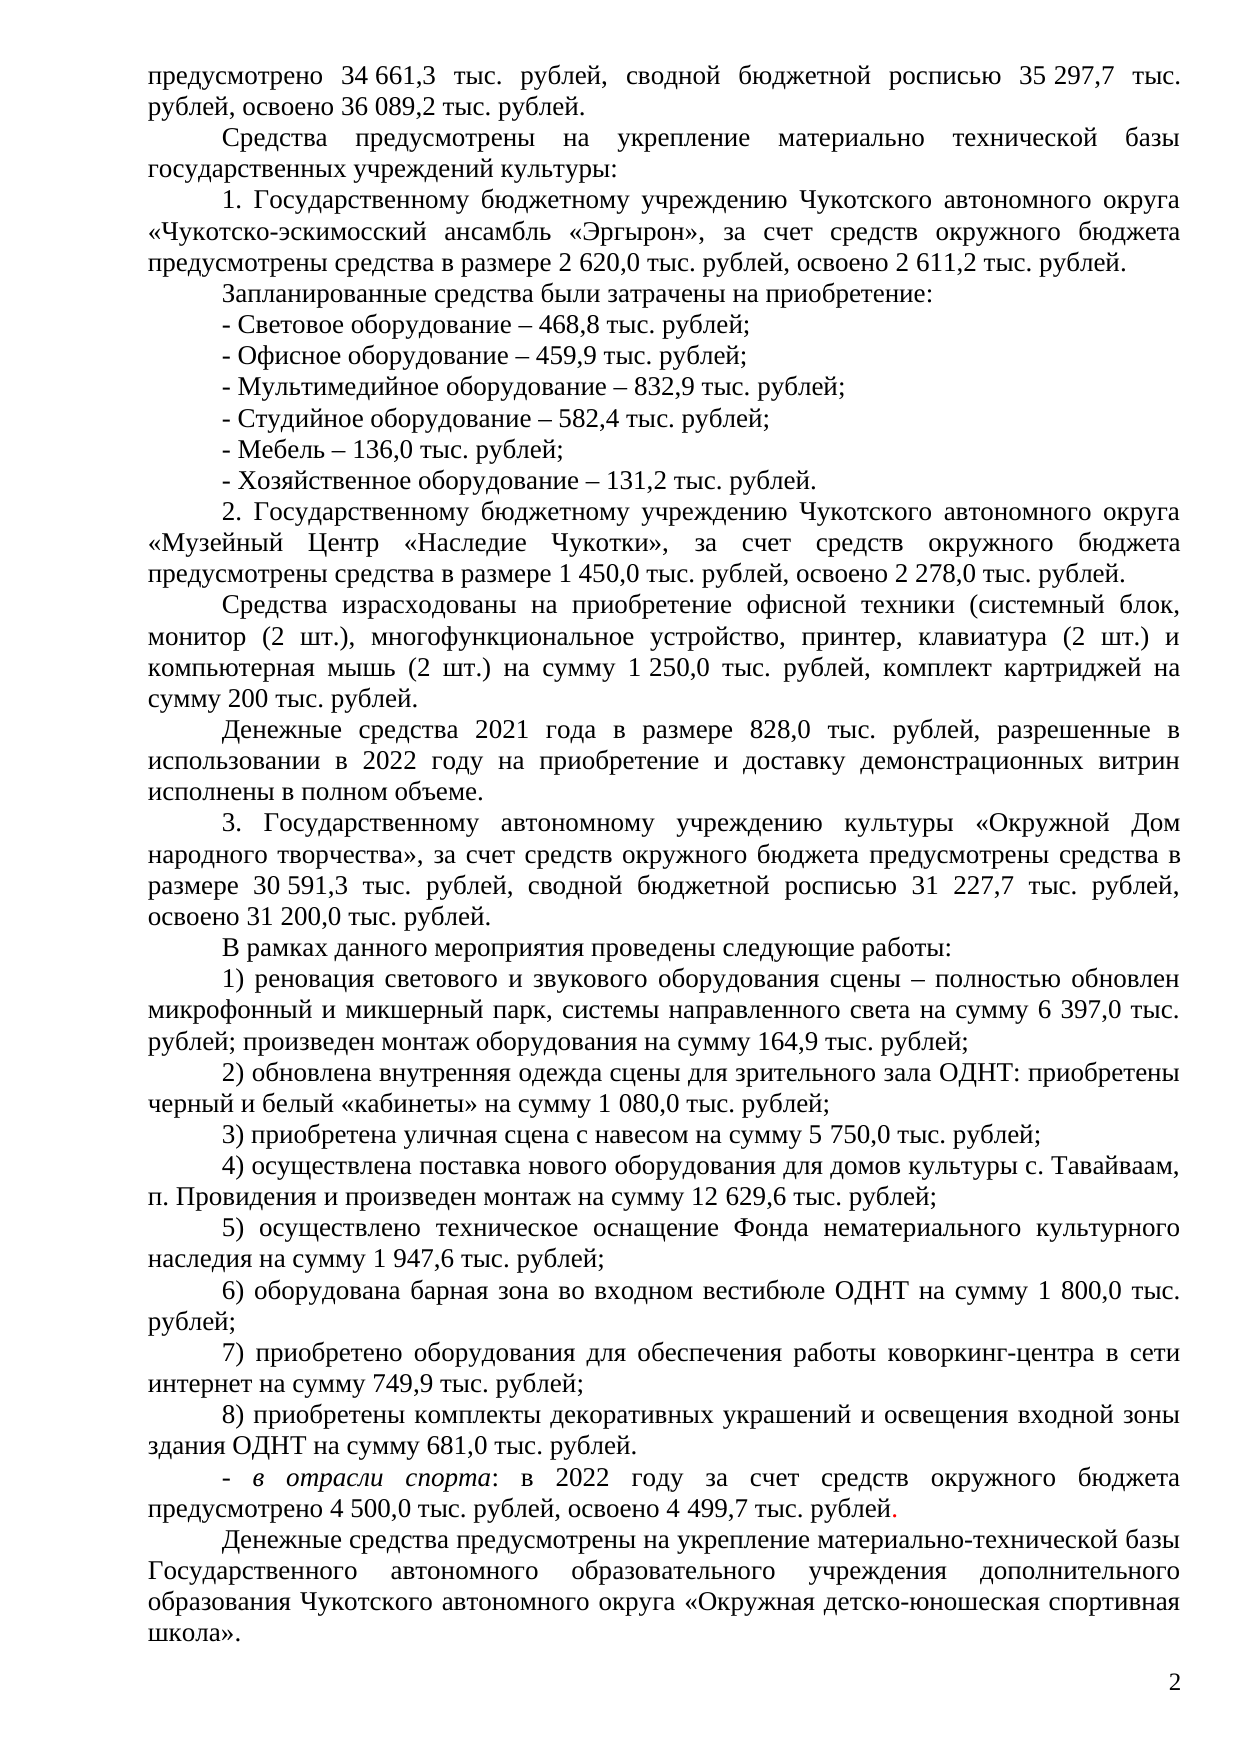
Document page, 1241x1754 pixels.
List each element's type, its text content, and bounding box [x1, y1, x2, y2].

text Средства предусмотрены на укрепление материально технической базы государственных учреждений культуры: [148, 121, 1181, 184]
text 5) осуществлено техническое оснащение Фонда нематериального культурного наследия на сумму 1 947,6 тыс. рублей; [148, 1211, 1181, 1274]
text 3) приобретена уличная сцена с навесом на сумму 5 750,0 тыс. рублей; [148, 1118, 1181, 1149]
text - Хозяйственное оборудование – 131,2 тыс. рублей. [148, 464, 1181, 495]
text - Офисное оборудование – 459,9 тыс. рублей; [148, 339, 1181, 371]
text 2) обновлена внутренняя одежда сцены для зрительного зала ОДНТ: приобретены черный и белый «кабинеты» на сумму 1 080,0 тыс. рублей; [148, 1056, 1181, 1118]
text 1) реновация светового и звукового оборудования сцены – полностью обновлен микрофонный и микшерный парк, системы направленного света на сумму 6 397,0 тыс. рублей; произведен монтаж оборудования на сумму 164,9 тыс. рублей; [148, 962, 1181, 1056]
text 6) оборудована барная зона во входном вестибюле ОДНТ на сумму 1 800,0 тыс. рублей; [148, 1274, 1181, 1336]
text 8) приобретены комплекты декоративных украшений и освещения входной зоны здания ОДНТ на сумму 681,0 тыс. рублей. [148, 1398, 1181, 1461]
text 1. Государственному бюджетному учреждению Чукотского автономного округа «Чукотско-эскимосский ансамбль «Эргырон», за счет средств окружного бюджета предусмотрены средства в размере 2 620,0 тыс. рублей, освоено 2 611,2 тыс. рублей. [148, 184, 1181, 277]
text - в отрасли спорта: в 2022 году за счет средств окружного бюджета предусмотрено 4 500,0 тыс. рублей, освоено 4 499,7 тыс. рублей. [148, 1461, 1181, 1523]
text 7) приобретено оборудования для обеспечения работы коворкинг-центра в сети интернет на сумму 749,9 тыс. рублей; [148, 1336, 1181, 1398]
text - Мебель – 136,0 тыс. рублей; [148, 433, 1181, 464]
text 2. Государственному бюджетному учреждению Чукотского автономного округа «Музейный Центр «Наследие Чукотки», за счет средств окружного бюджета предусмотрены средства в размере 1 450,0 тыс. рублей, освоено 2 278,0 тыс. рублей. [148, 495, 1181, 588]
text Денежные средства 2021 года в размере 828,0 тыс. рублей, разрешенные в использовании в 2022 году на приобретение и доставку демонстрационных витрин исполнены в полном объеме. [148, 713, 1181, 807]
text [148, 59, 1181, 121]
text В рамках данного мероприятия проведены следующие работы: [148, 931, 1181, 962]
text 4) осуществлена поставка нового оборудования для домов культуры с. Тавайваам, п. Провидения и произведен монтаж на сумму 12 629,6 тыс. рублей; [148, 1149, 1181, 1211]
text - Световое оборудование – 468,8 тыс. рублей; [148, 308, 1181, 339]
text Средства израсходованы на приобретение офисной техники (системный блок, монитор (2 шт.), многофункциональное устройство, принтер, клавиатура (2 шт.) и компьютерная мышь (2 шт.) на сумму 1 250,0 тыс. рублей, комплект картриджей на сумму 200 тыс. рублей. [148, 588, 1181, 713]
text - Студийное оборудование – 582,4 тыс. рублей; [148, 402, 1181, 433]
text - Мультимедийное оборудование – 832,9 тыс. рублей; [148, 371, 1181, 402]
text 3. Государственному автономному учреждению культуры «Окружной Дом народного творчества», за счет средств окружного бюджета предусмотрены средства в размере 30 591,3 тыс. рублей, сводной бюджетной росписью 31 227,7 тыс. рублей, освоено 31 200,0 тыс. рублей. [148, 807, 1181, 931]
text Запланированные средства были затрачены на приобретение: [148, 277, 1181, 308]
text Денежные средства предусмотрены на укрепление материально-технической базы Государственного автономного образовательного учреждения дополнительного образования Чукотского автономного округа «Окружная детско-юношеская спортивная школа». [148, 1523, 1181, 1647]
